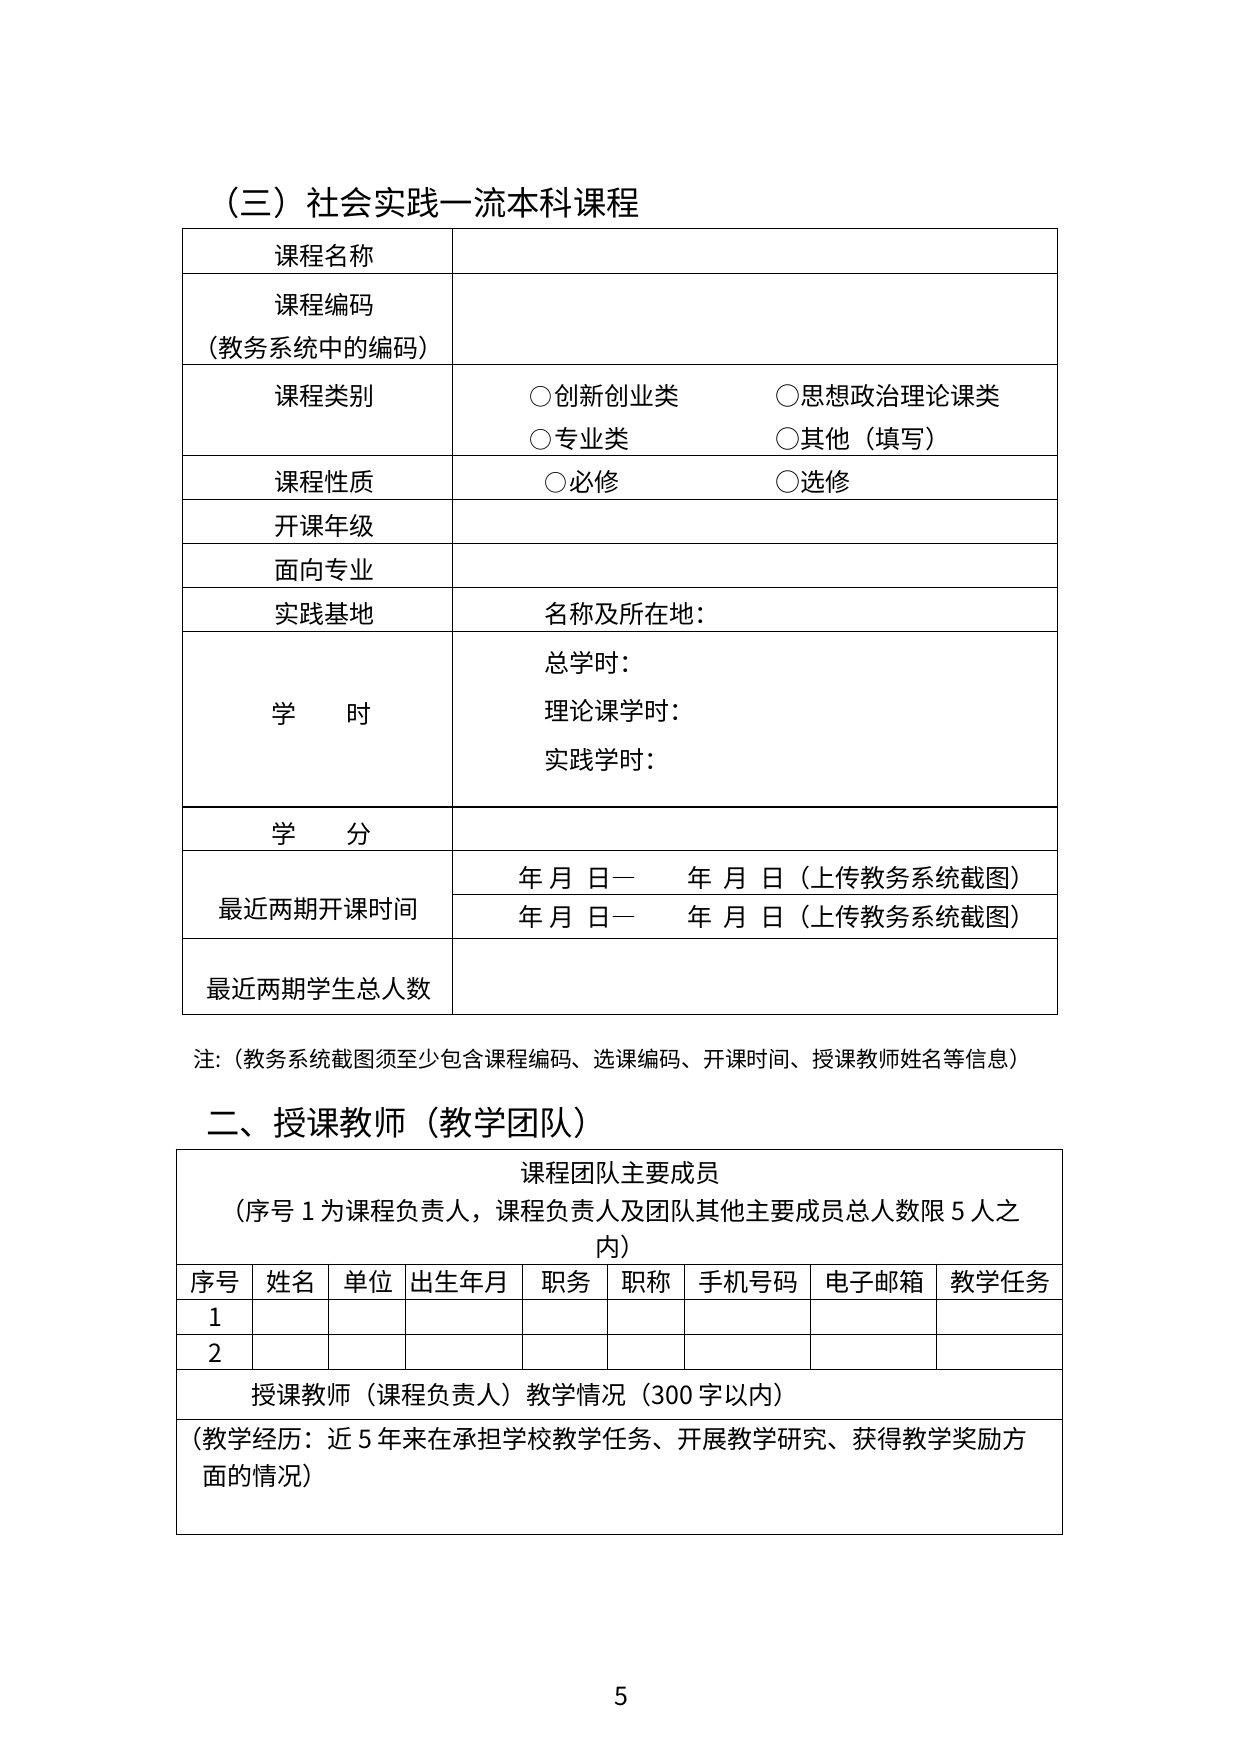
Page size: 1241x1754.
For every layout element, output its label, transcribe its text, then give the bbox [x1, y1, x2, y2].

table_cell 课程类别 [183, 365, 452, 455]
table_cell [685, 1300, 810, 1334]
table_cell [253, 1300, 328, 1334]
table_cell 职务 [523, 1265, 607, 1298]
table_cell 年 月 日— 年 月 日（上传教务系统截图） [453, 895, 1057, 938]
table_cell 年 月 日— 年 月 日（上传教务系统截图） [453, 851, 1057, 894]
table_cell [453, 274, 1057, 364]
table_cell [937, 1300, 1062, 1334]
table_cell [453, 500, 1057, 543]
table_cell 总学时： 理论课学时： 实践学时： [453, 632, 1057, 806]
table_cell 名称及所在地： [453, 588, 1057, 631]
subtitle 二、授课教师（教学团队） [206, 1097, 1078, 1145]
table_cell [453, 808, 1057, 850]
table_cell 2 [177, 1335, 252, 1369]
table_cell [453, 939, 1057, 1014]
table_cell 单位 [329, 1265, 405, 1298]
table_header [453, 229, 1057, 273]
table_cell [406, 1300, 522, 1334]
table_cell [253, 1335, 328, 1369]
table_cell 出生年月 [406, 1265, 522, 1298]
table_cell [453, 544, 1057, 587]
table_cell 实践基地 [183, 588, 452, 631]
table_cell [406, 1335, 522, 1369]
table_cell [685, 1335, 810, 1369]
table_cell [523, 1335, 607, 1369]
table_cell 电子邮箱 [811, 1265, 936, 1298]
table_cell 必修 ○选修 [453, 456, 1057, 499]
subtitle （三）社会实践一流本科课程 [206, 177, 1078, 225]
table_cell 最近两期开课时间 [183, 851, 452, 938]
table_cell 序号 [177, 1265, 252, 1298]
table_cell [811, 1300, 936, 1334]
table_cell 开课年级 [183, 500, 452, 543]
table_cell 面向专业 [183, 544, 452, 587]
table_cell 姓名 [253, 1265, 328, 1298]
table_cell 最近两期学生总人数 [183, 939, 452, 1014]
table_header 课程团队主要成员 （序号 1 为课程负责人，课程负责人及团队其他主要成员总人数限 5 人之内） [177, 1150, 1062, 1263]
table_cell [329, 1335, 405, 1369]
table_cell 课程编码 （教务系统中的编码） [183, 274, 452, 364]
table_cell 学 分 [183, 808, 452, 850]
table_cell [523, 1300, 607, 1334]
table_cell 教学任务 [937, 1265, 1062, 1298]
table_cell 学 时 [183, 632, 452, 806]
table_cell [811, 1335, 936, 1369]
table_cell [608, 1300, 684, 1334]
table_cell 手机号码 [685, 1265, 810, 1298]
table_cell 职称 [608, 1265, 684, 1298]
table_cell （教学经历：近 5 年来在承担学校教学任务、开展教学研究、获得教学奖励方面的情况） [177, 1420, 1062, 1534]
text 注:（教务系统截图须至少包含课程编码、选课编码、开课时间、授课教师姓名等信息） [194, 1042, 1078, 1073]
table_cell 1 [177, 1300, 252, 1334]
table_cell [937, 1335, 1062, 1369]
table_cell [608, 1335, 684, 1369]
table_cell 创新创业类 ○思想政治理论课类 专业类 ○其他（填写） [453, 365, 1057, 455]
table_cell 授课教师（课程负责人）教学情况（300 字以内） [177, 1370, 1062, 1419]
table_cell 课程性质 [183, 456, 452, 499]
table_cell [329, 1300, 405, 1334]
table_header 课程名称 [183, 229, 452, 273]
